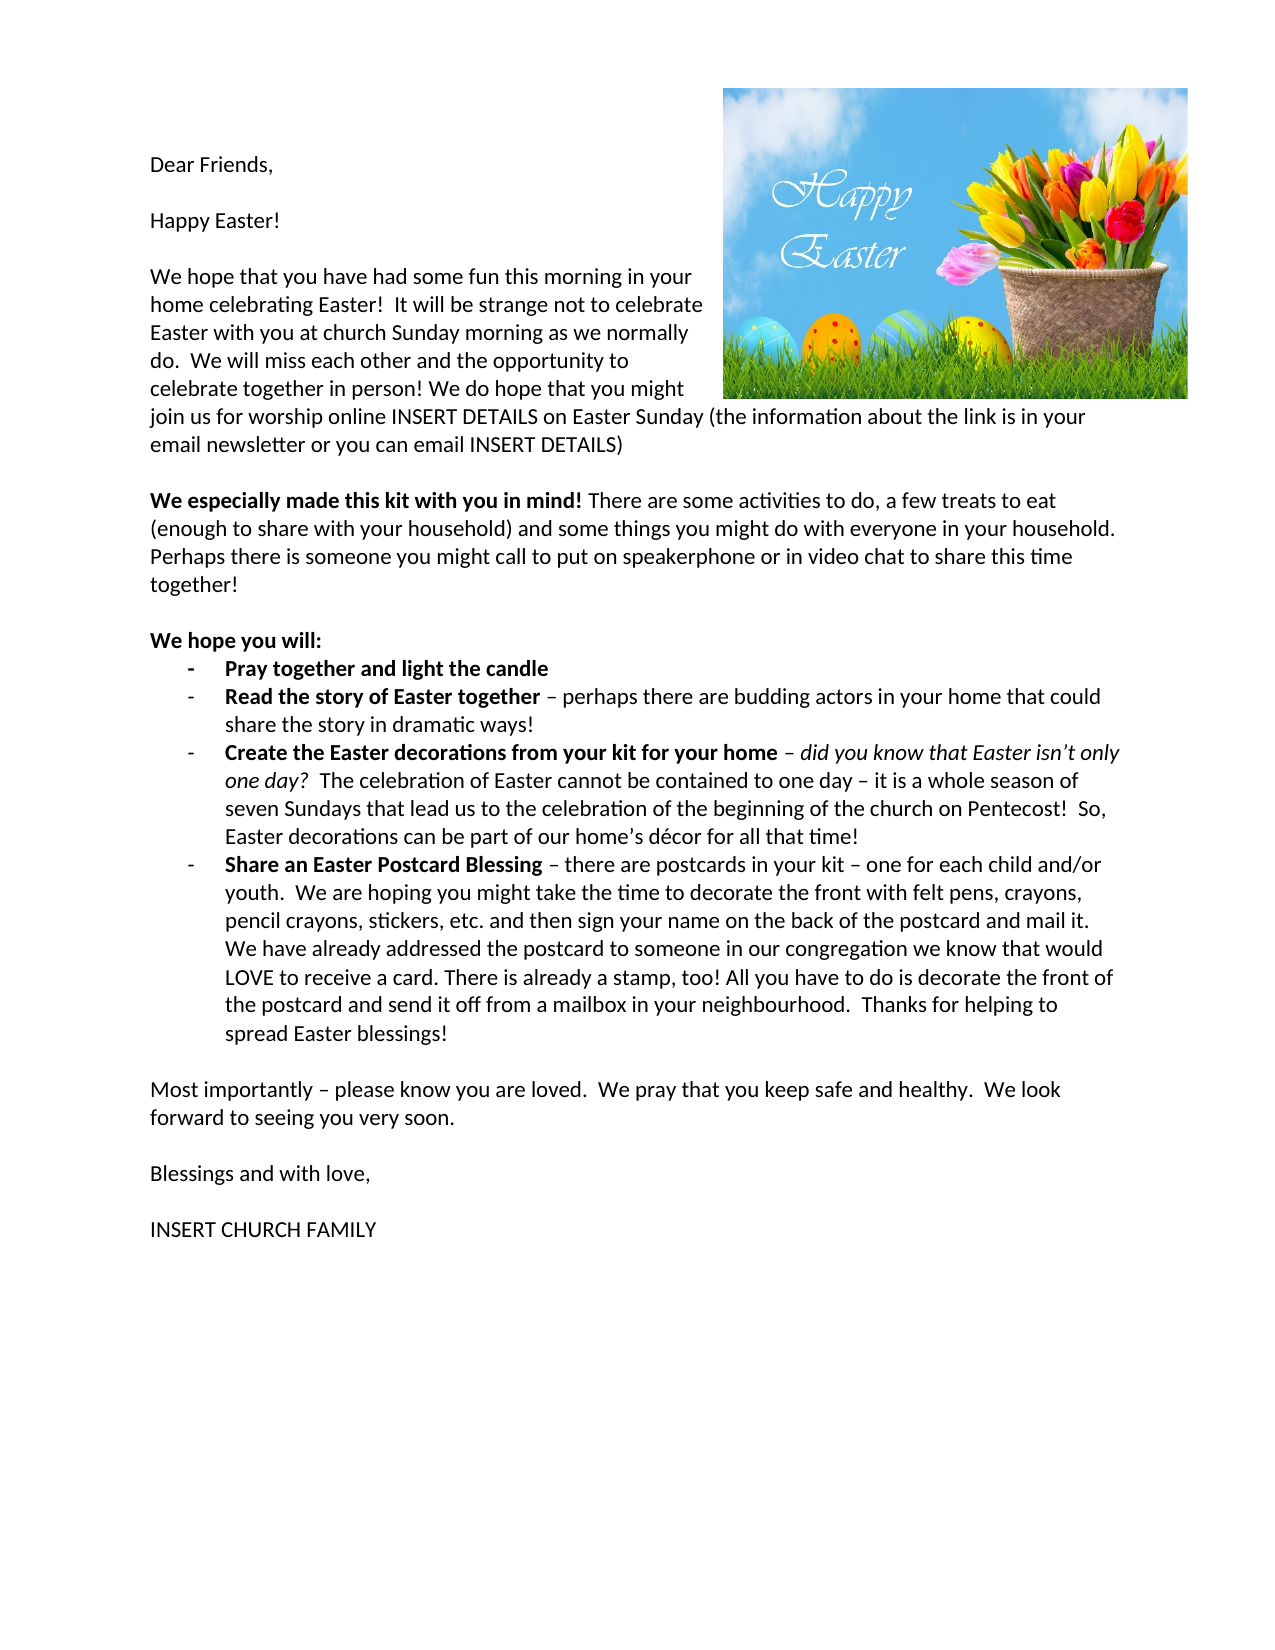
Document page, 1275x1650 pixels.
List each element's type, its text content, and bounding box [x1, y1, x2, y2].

text We hope that you have had some fun this morning in your home celebrating Easter! It will be strange not to celebrate Easter with you at church Sunday morning as we normally do. We will miss each other and the opportunity to celebrate together in person! We do hope that you might join us for worship online INSERT DETAILS on Easter Sunday (the information about the link is in your email newsletter or you can email INSERT DETAILS) [150, 262, 1125, 458]
list Pray together and light the candle [187, 654, 1125, 682]
text We hope you will: [150, 626, 1125, 654]
text INSERT CHURCH FAMILY [150, 1215, 1125, 1243]
list Share an Easter Postcard Blessing – there are postcards in your kit – one for each child and/or youth. We are hoping you might take the time to decorate the front with felt pens, crayons, pencil crayons, stickers, etc. and then sign your name on the back of the postcard and mail it. We have already addressed the postcard to someone in our congregation we know that would LOVE to receive a card. There is already a stamp, too! All you have to do is decorate the front of the postcard and send it off from a mailbox in your neighbourhood. Thanks for helping to spread Easter blessings! [187, 851, 1125, 1047]
text We especially made this kit with you in mind! There are some activities to do, a few treats to eat (enough to share with your household) and some things you might do with everyone in your household. Perhaps there is someone you might call to put on speakerphone or in video chat to share this time together! [150, 486, 1125, 598]
text Most importantly – please know you are loved. We pray that you keep safe and healthy. We look forward to seeing you very soon. [150, 1075, 1125, 1131]
picture [723, 88, 1188, 399]
text Blessings and with love, [150, 1159, 1125, 1187]
list Read the story of Easter together – perhaps there are budding actors in your home that could share the story in dramatic ways! [187, 682, 1125, 738]
text Happy Easter! [150, 206, 723, 234]
list Create the Easter decorations from your kit for your home – did you know that Easter isn’t only one day? The celebration of Easter cannot be contained to one day – it is a whole season of seven Sundays that lead us to the celebration of the beginning of the church on Pentecost! So, Easter decorations can be part of our home’s décor for all that time! [187, 738, 1125, 851]
text Dear Friends, [150, 150, 723, 178]
